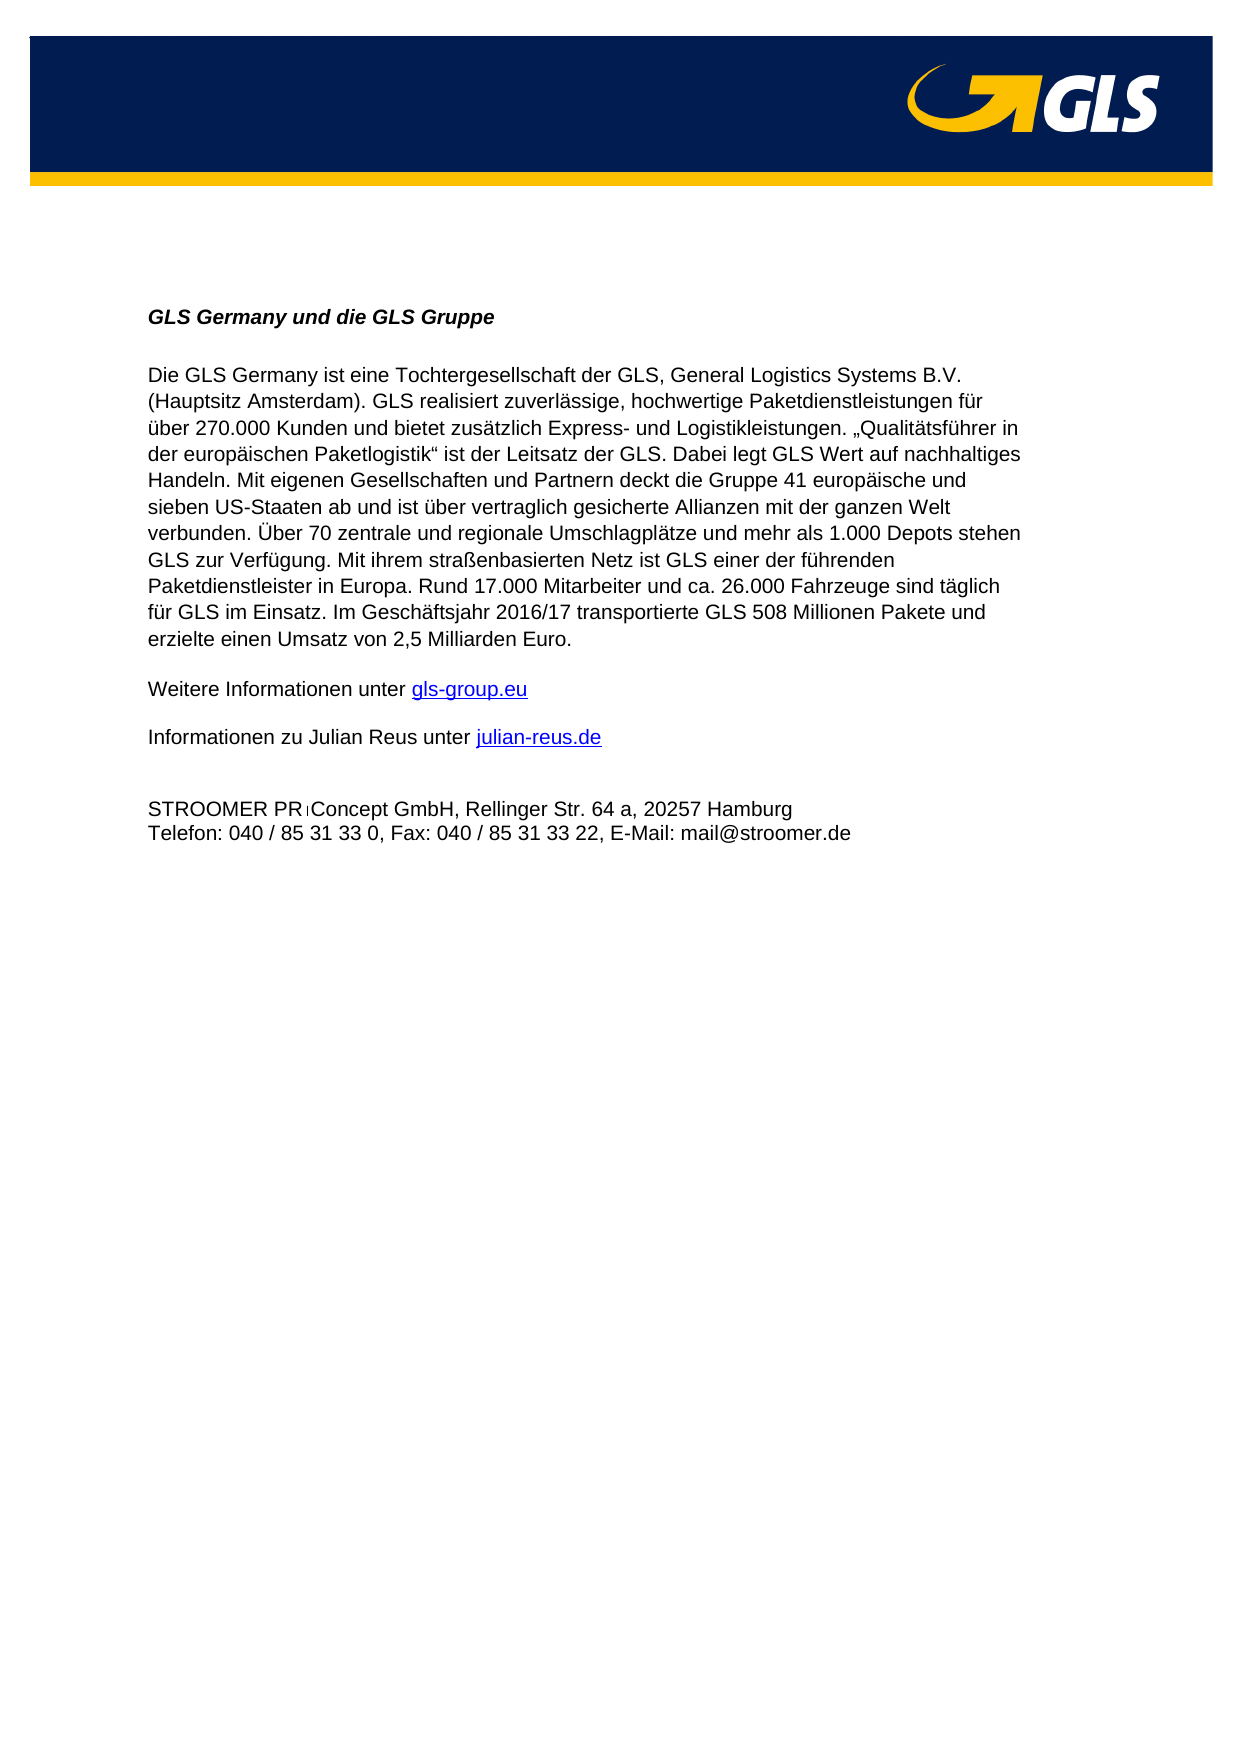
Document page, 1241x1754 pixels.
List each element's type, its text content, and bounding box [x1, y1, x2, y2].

text Die GLS Germany ist eine Tochtergesellschaft der GLS, General Logistics Systems B.V. (Hauptsitz Amsterdam). GLS realisiert zuverlässige, hochwertige Paketdienstleistungen für über 270.000 Kunden und bietet zusätzlich Express- und Logistikleistungen. „Qualitätsführer in der europäischen Paketlogistik“ ist der Leitsatz der GLS. Dabei legt GLS Wert auf nachhaltiges Handeln. Mit eigenen Gesellschaften und Partnern deckt die Gruppe 41 europäische und sieben US-Staaten ab und ist über vertraglich gesicherte Allianzen mit der ganzen Welt verbunden. Über 70 zentrale und regionale Umschlagplätze und mehr als 1.000 Depots stehen GLS zur Verfügung. Mit ihrem straßenbasierten Netz ist GLS einer der führenden Paketdienstleister in Europa. Rund 17.000 Mitarbeiter und ca. 26.000 Fahrzeuge sind täglich für GLS im Einsatz. Im Geschäftsjahr 2016/17 transportierte GLS 508 Millionen Pakete und erzielte einen Umsatz von 2,5 Milliarden Euro. [148, 363, 1031, 650]
text STROOMER PRConcept GmbH, Rellinger Str. 64 a, 20257 Hamburg [148, 797, 1034, 821]
text Informationen zu Julian Reus unter julian-reus.de [148, 725, 1034, 749]
text Telefon: 040 / 85 31 33 0, Fax: 040 / 85 31 33 22, E-Mail: mail@stroomer.de [148, 821, 1034, 844]
picture [30, 36, 1213, 186]
text GLS Germany und die GLS Gruppe [148, 304, 1034, 360]
text Weitere Informationen unter gls-group.eu [148, 677, 1034, 701]
